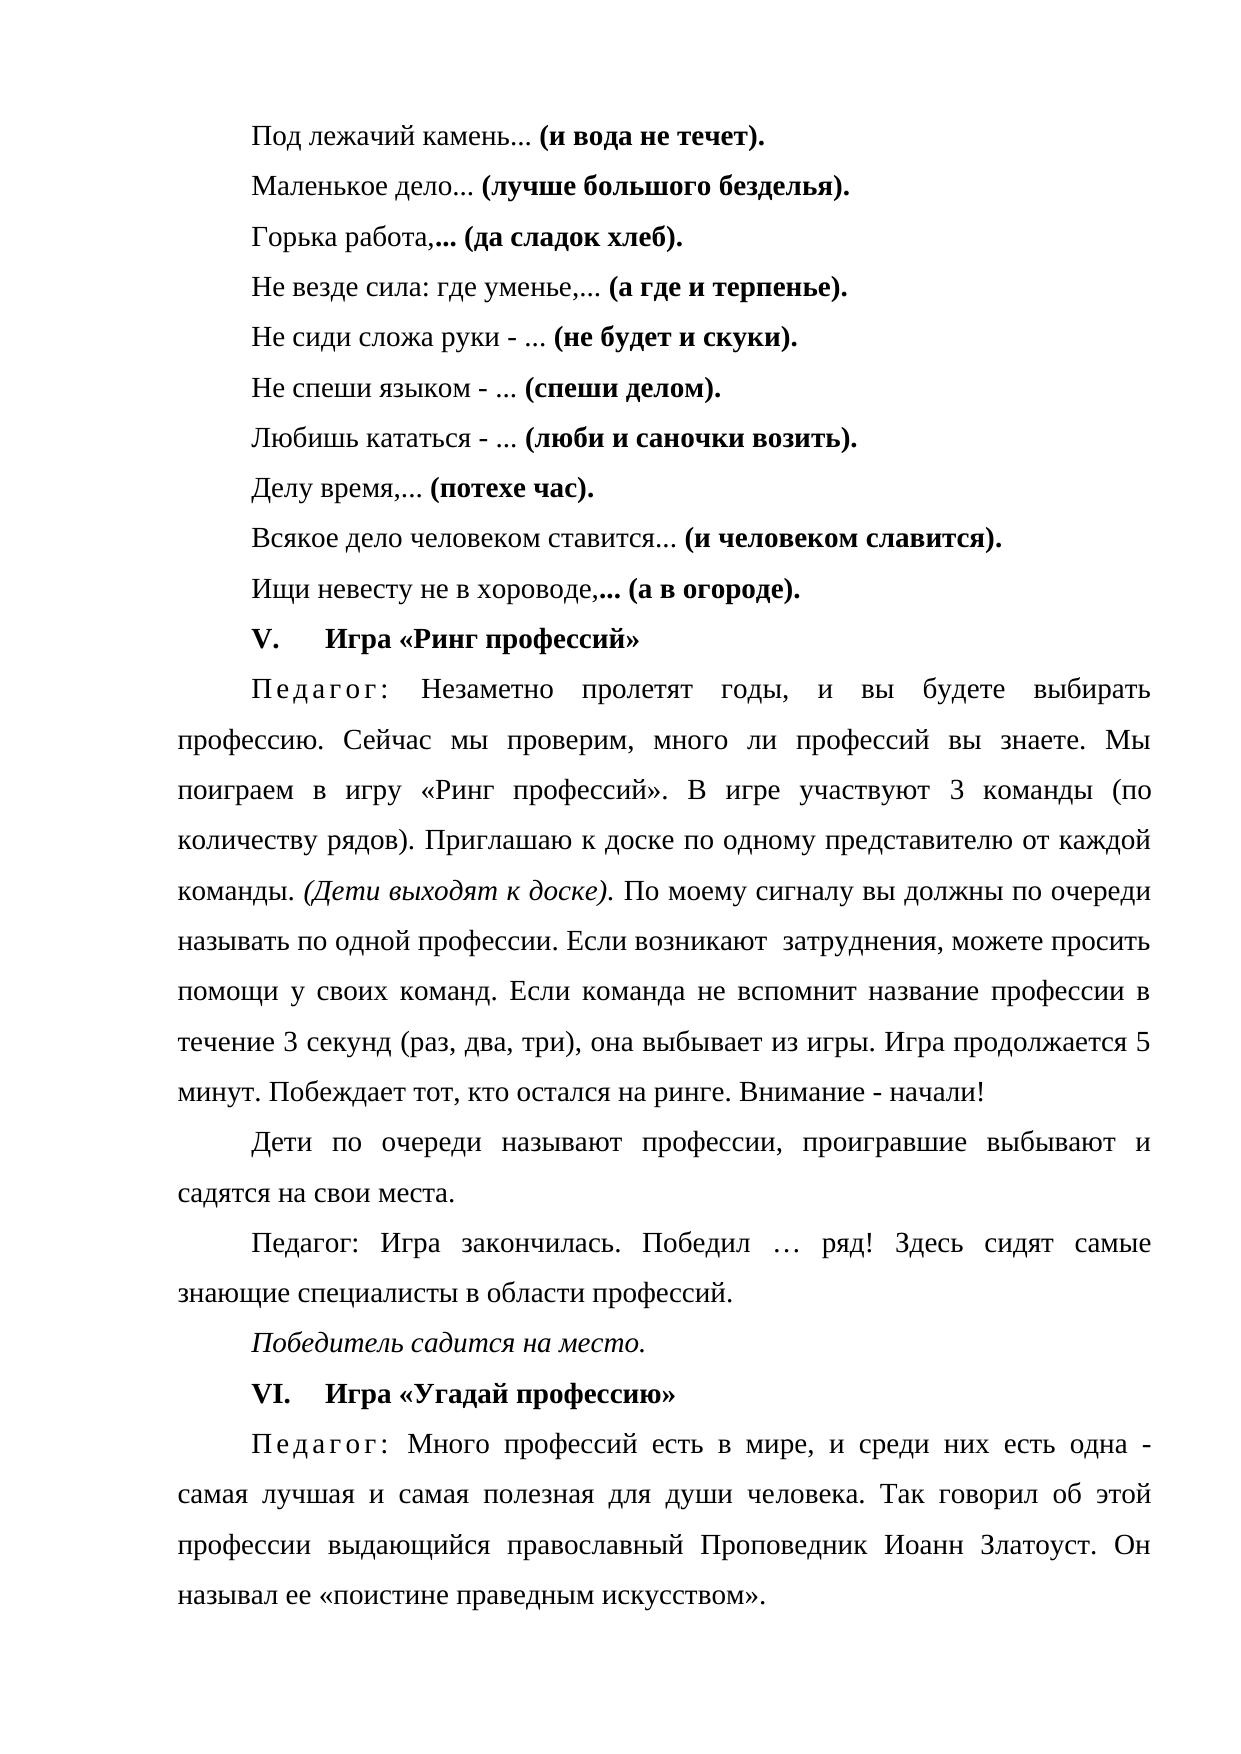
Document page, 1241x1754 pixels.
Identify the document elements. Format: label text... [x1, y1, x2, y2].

text Победитель садится на место. [177, 1326, 1152, 1359]
text Маленькое дело... (лучше большого безделья). [177, 168, 1152, 202]
text Всякое дело человеком ставится... (и человеком славится). [177, 521, 1152, 554]
text Не сиди сложа руки - ... (не будет и скуки). [177, 319, 1152, 353]
text Педагог: Игра закончилась. Победил … ряд! Здесь сидят самые знающие специалисты в области профессий. [177, 1225, 1152, 1309]
text Педагог: Незаметно пролетят годы, и вы будете выбирать профессию. Сейчас мы проверим, много ли профессий вы знаете. Мы поиграем в игру «Ринг профессий». В игре участвуют 3 команды (по количеству рядов). Приглашаю к доске по одному представителю от каждой команды. (Дети выходят к доске). По моему сигналу вы должны по очереди называть по одной профессии. Если возникают затруднения, можете просить помощи у своих команд. Если команда не вспомнит название профессии в течение 3 секунд (раз, два, три), она выбывает из игры. Игра продолжается 5 минут. Побеждает тот, кто остался на ринге. Внимание - начали! [177, 672, 1152, 1108]
text Не спеши языком - ... (спеши делом). [177, 370, 1152, 403]
text Дети по очереди называют профессии, проигравшие выбывают и садятся на свои места. [177, 1124, 1152, 1208]
text Любишь кататься - ... (люби и саночки возить). [177, 420, 1152, 453]
text Под лежачий камень... (и вода не течет). [177, 118, 1152, 152]
text V. Игра «Ринг профессий» [177, 621, 1152, 655]
text VI. Игра «Угадай профессию» [177, 1376, 1152, 1409]
text Педагог: Много профессий есть в мире, и среди них есть одна - самая лучшая и самая полезная для души человека. Так говорил об этой профессии выдающийся православный Проповедник Иоанн Златоуст. Он называл ее «поистине праведным искусством». [177, 1426, 1152, 1611]
text Горька работа,... (да сладок хлеб). [177, 219, 1152, 252]
text Ищи невесту не в хороводе,... (а в огороде). [177, 571, 1152, 604]
text Делу время,... (потехе час). [177, 470, 1152, 504]
text Не везде сила: где уменье,... (а где и терпенье). [177, 269, 1152, 303]
